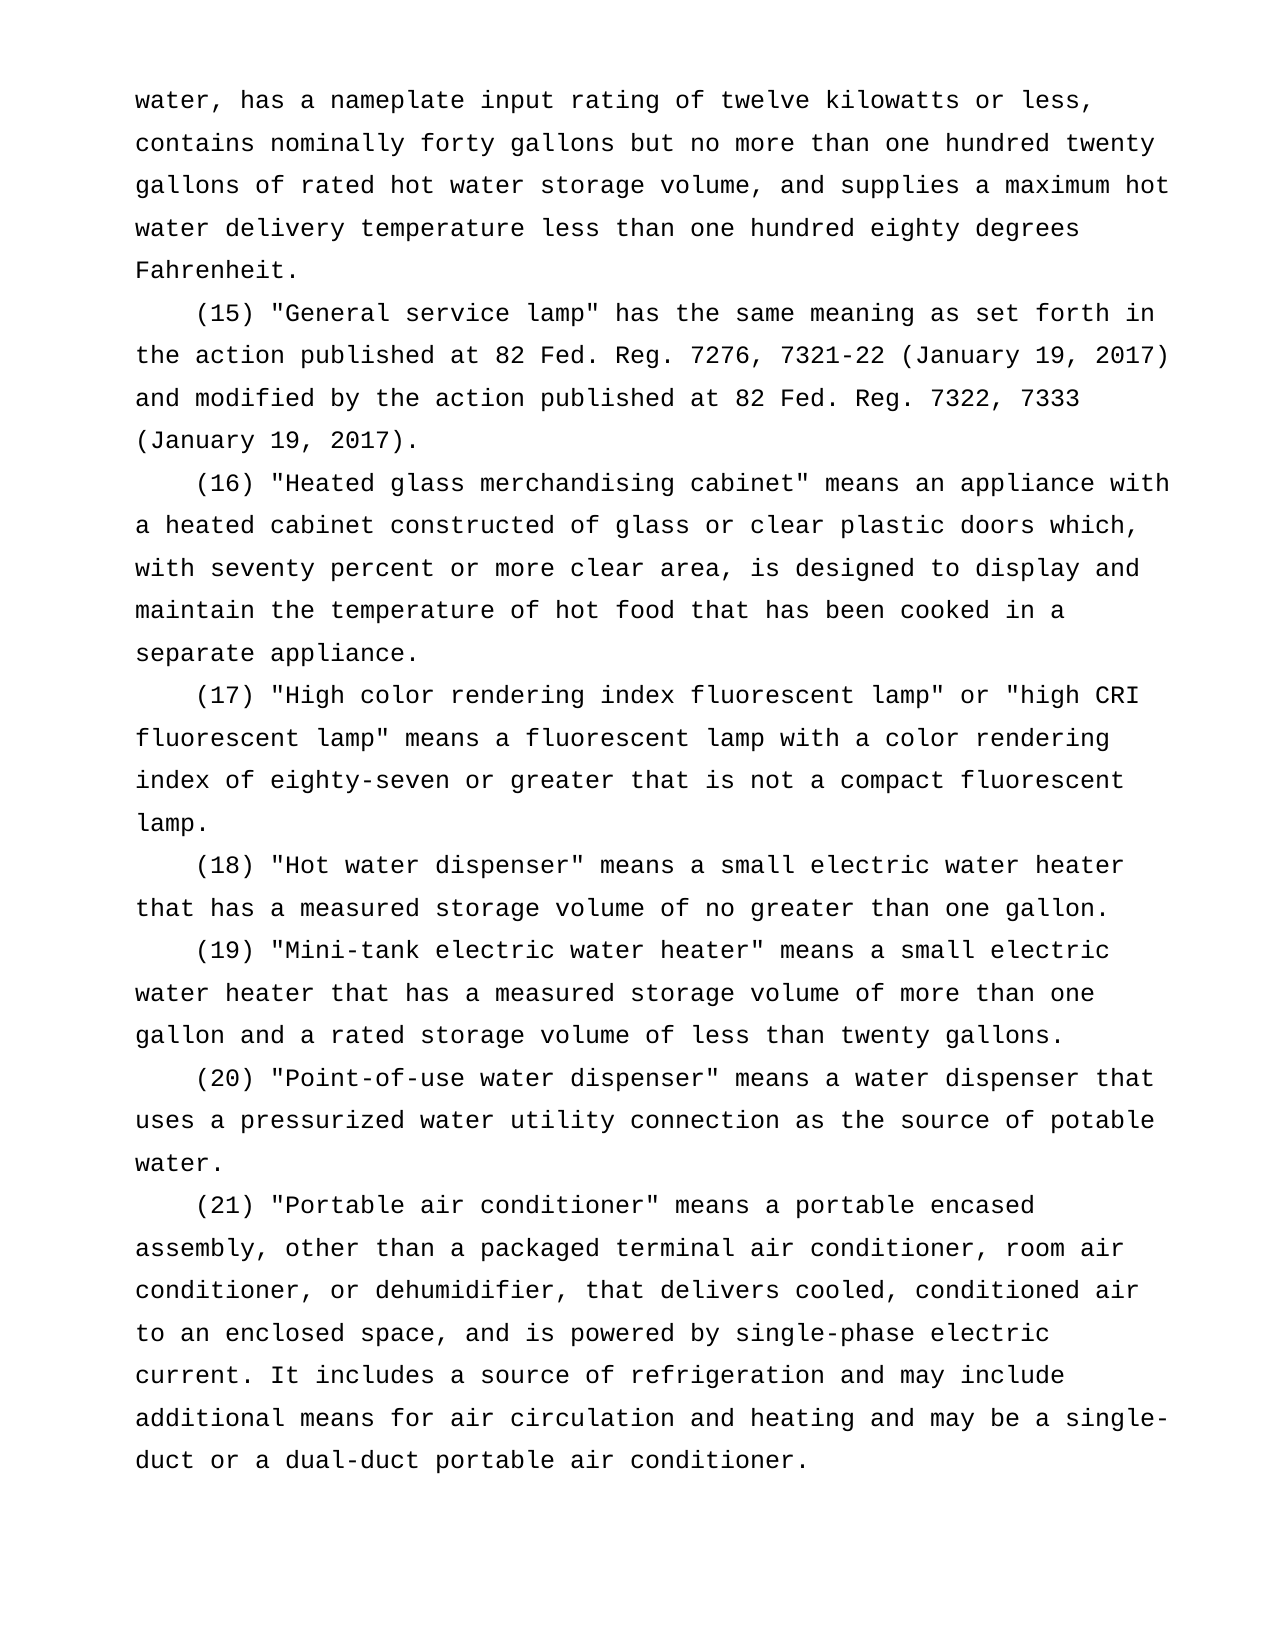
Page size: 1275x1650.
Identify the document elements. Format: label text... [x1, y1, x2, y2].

text (17) "High color rendering index fluorescent lamp" or "high CRI fluorescent lamp" means a fluorescent lamp with a color rendering index of eighty-seven or greater that is not a compact fluorescent lamp. [135, 670, 1170, 840]
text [135, 75, 1170, 287]
text (16) "Heated glass merchandising cabinet" means an appliance with a heated cabinet constructed of glass or clear plastic doors which, with seventy percent or more clear area, is designed to display and maintain the temperature of hot food that has been cooked in a separate appliance. [135, 457, 1170, 670]
text (21) "Portable air conditioner" means a portable encased assembly, other than a packaged terminal air conditioner, room air conditioner, or dehumidifier, that delivers cooled, conditioned air to an enclosed space, and is powered by single-phase electric current. It includes a source of refrigeration and may include additional means for air circulation and heating and may be a single-duct or a dual-duct portable air conditioner. [135, 1180, 1170, 1477]
text (15) "General service lamp" has the same meaning as set forth in the action published at 82 Fed. Reg. 7276, 7321-22 (January 19, 2017) and modified by the action published at 82 Fed. Reg. 7322, 7333 (January 19, 2017). [135, 287, 1170, 457]
text (19) "Mini-tank electric water heater" means a small electric water heater that has a measured storage volume of more than one gallon and a rated storage volume of less than twenty gallons. [135, 925, 1170, 1052]
text (20) "Point-of-use water dispenser" means a water dispenser that uses a pressurized water utility connection as the source of potable water. [135, 1052, 1170, 1180]
text (18) "Hot water dispenser" means a small electric water heater that has a measured storage volume of no greater than one gallon. [135, 840, 1170, 925]
